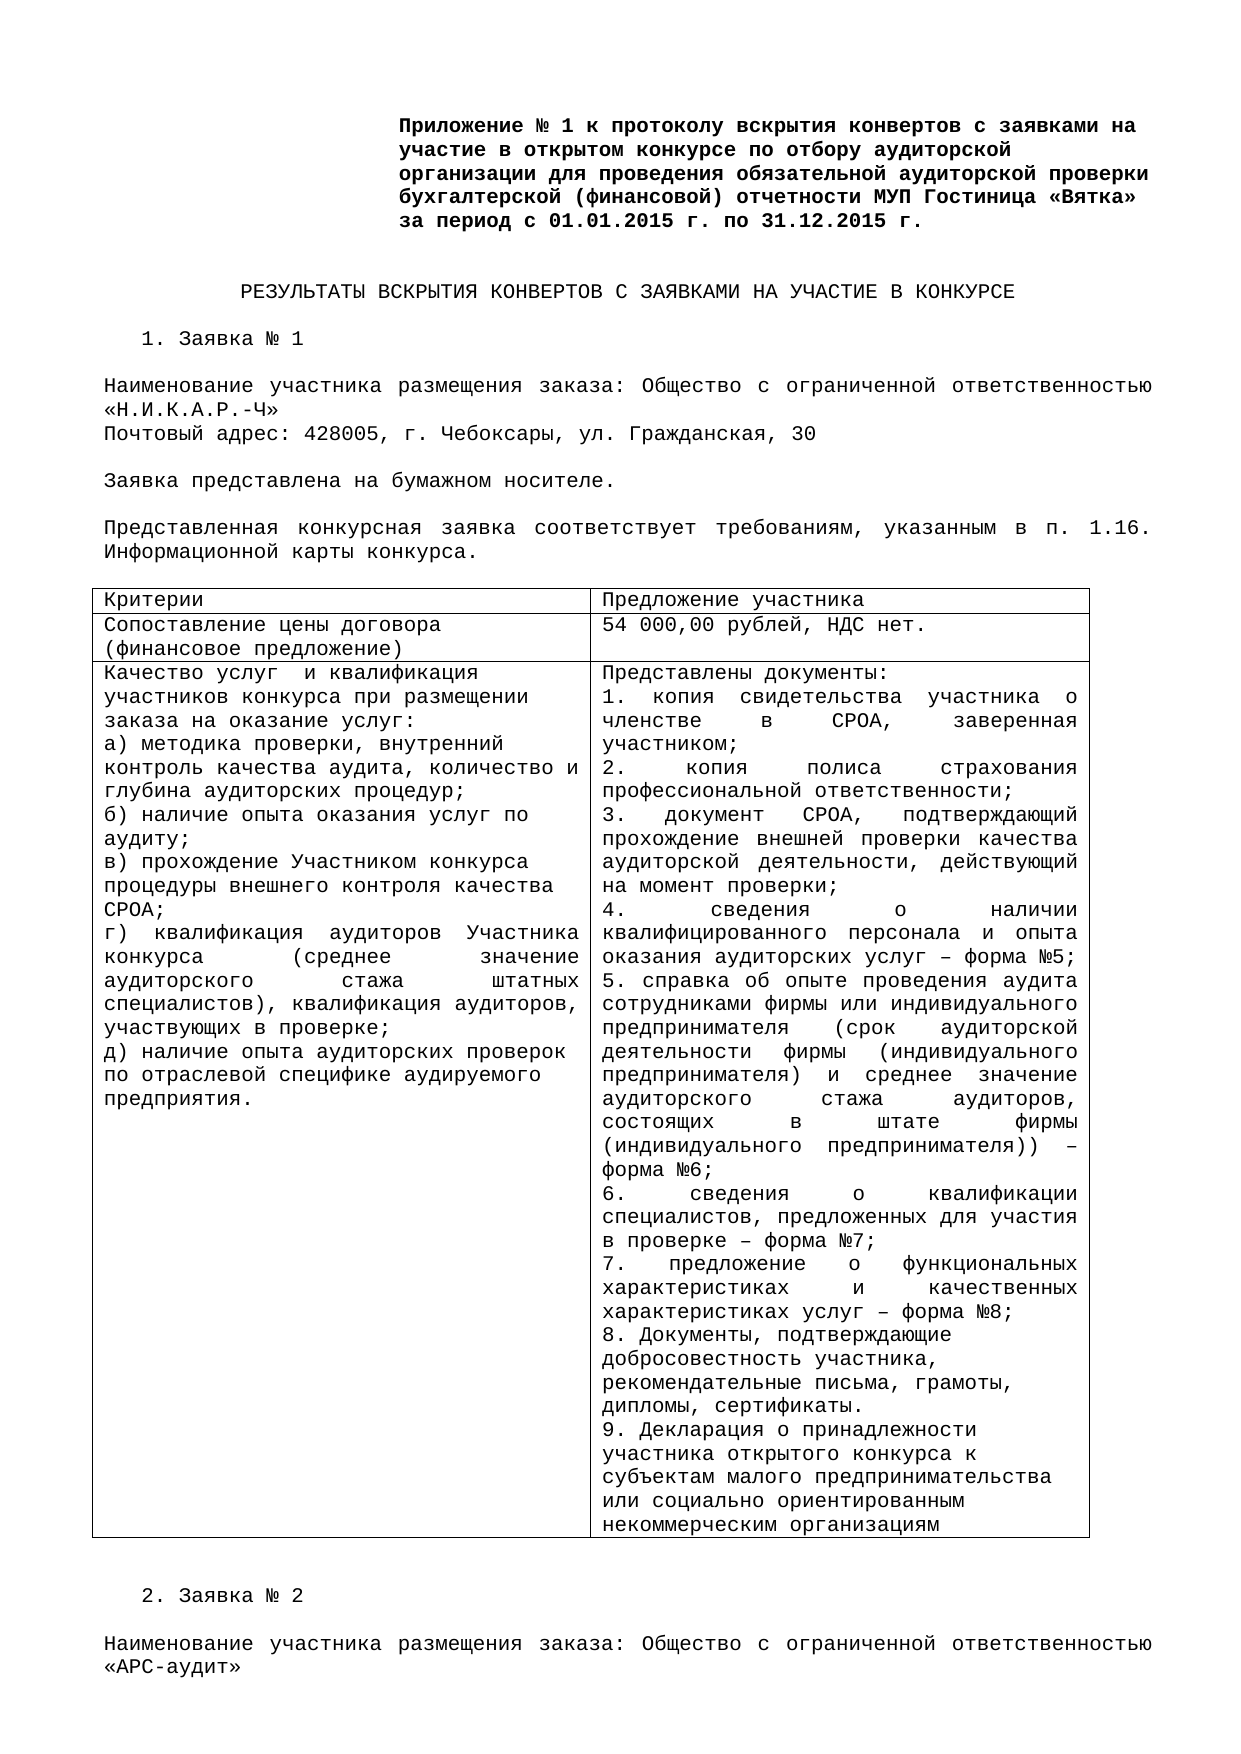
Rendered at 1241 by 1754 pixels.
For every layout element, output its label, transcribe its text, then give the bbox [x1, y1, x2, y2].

text Заявка представлена на бумажном носителе. [103, 470, 1152, 494]
table_cell 54 000,00 рублей, НДС нет. [591, 614, 1089, 661]
table_header Предложение участника [591, 589, 1089, 613]
text Наименование участника размещения заказа: Общество с ограниченной ответственностью «АРС-аудит» [103, 1633, 1152, 1680]
text Приложение № 1 к протоколу вскрытия конвертов с заявками на участие в открытом конкурсе по отбору аудиторской организации для проведения обязательной аудиторской проверки бухгалтерской (финансовой) отчетности МУП Гостиница «Вятка» за период с 01.01.2015 г. по 31.12.2015 г. [399, 115, 1152, 233]
table_header Критерии [93, 589, 590, 613]
text РЕЗУЛЬТАТЫ ВСКРЫТИЯ КОНВЕРТОВ С ЗАЯВКАМИ НА УЧАСТИЕ В КОНКУРСЕ [103, 281, 1152, 304]
list Заявка № 2 [141, 1586, 1152, 1609]
table_cell Представлены документы: 1. копия свидетельства участника о членстве в СРОА, заверенная участником; 2. копия полиса страхования профессиональной ответственности; 3. документ СРОА, подтверждающий прохождение внешней проверки качества аудиторской деятельности, действующий на момент проверки; 4. сведения о наличии квалифицированного персонала и опыта оказания аудиторских услуг – форма №5; 5. справка об опыте проведения аудита сотрудниками фирмы или индивидуального предпринимателя (срок аудиторской деятельности фирмы (индивидуального предпринимателя) и среднее значение аудиторского стажа аудиторов, состоящих в штате фирмы (индивидуального предпринимателя)) – форма №6; 6. сведения о квалификации специалистов, предложенных для участия в проверке – форма №7; 7. предложение о функциональных характеристиках и качественных характеристиках услуг – форма №8; 8. Документы, подтверждающие добросовестность участника, рекомендательные письма, грамоты, дипломы, сертификаты. 9. Декларация о принадлежности участника открытого конкурса к субъектам малого предпринимательства или социально ориентированным некоммерческим организациям [591, 662, 1089, 1537]
text Представленная конкурсная заявка соответствует требованиям, указанным в п. 1.16. Информационной карты конкурса. [103, 517, 1152, 564]
table_cell Сопоставление цены договора (финансовое предложение) [93, 614, 590, 661]
text Наименование участника размещения заказа: Общество с ограниченной ответственностью «Н.И.К.А.Р.-Ч» [103, 375, 1152, 423]
text Почтовый адрес: 428005, г. Чебоксары, ул. Гражданская, 30 [103, 423, 1152, 446]
table_cell Качество услуг и квалификация участников конкурса при размещении заказа на оказание услуг: а) методика проверки, внутренний контроль качества аудита, количество и глубина аудиторских процедур; б) наличие опыта оказания услуг по аудиту; в) прохождение Участником конкурса процедуры внешнего контроля качества СРОА; г) квалификация аудиторов Участника конкурса (среднее значение аудиторского стажа штатных специалистов), квалификация аудиторов, участвующих в проверке; д) наличие опыта аудиторских проверок по отраслевой специфике аудируемого предприятия. [93, 662, 590, 1537]
list Заявка № 1 [141, 328, 1152, 352]
